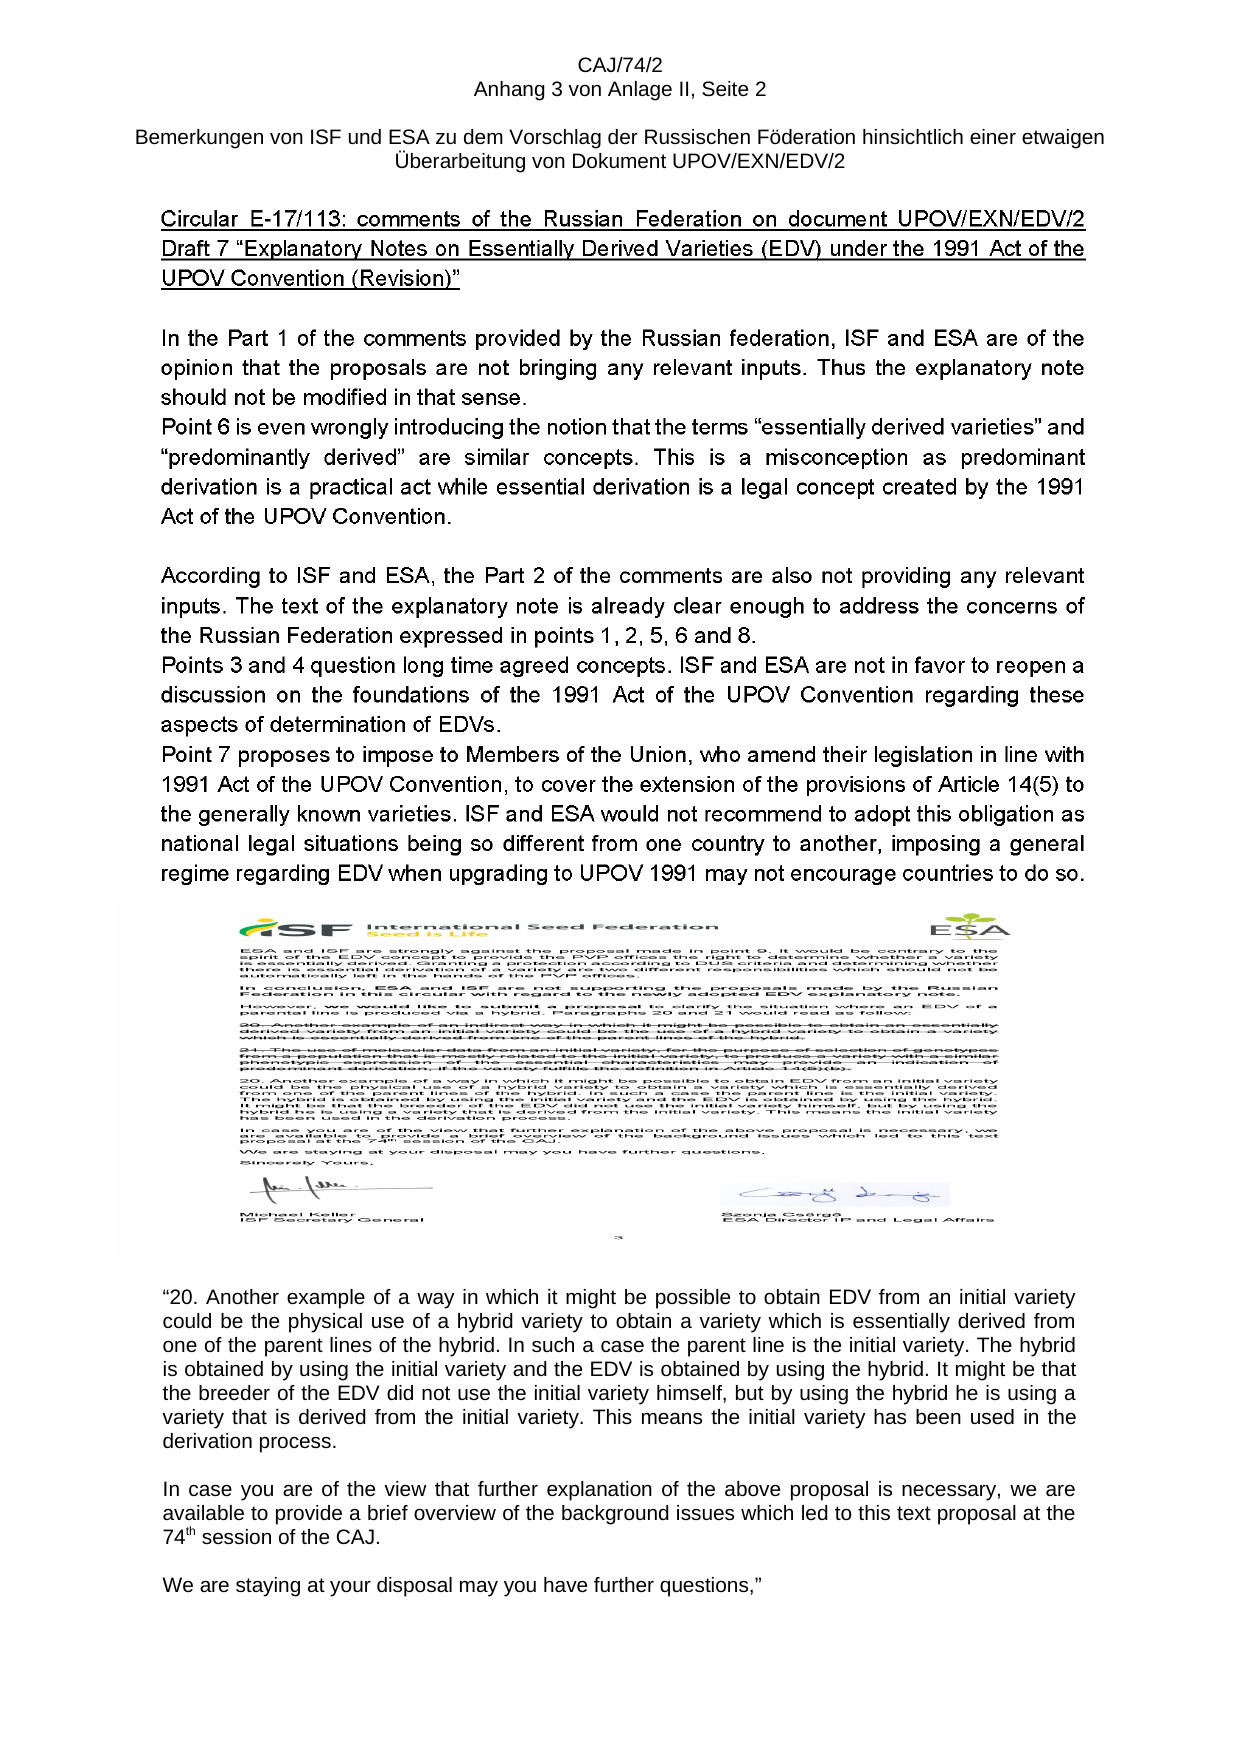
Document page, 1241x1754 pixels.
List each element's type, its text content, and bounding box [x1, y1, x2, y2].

text In case you are of the view that further explanation of the above proposal is necessary, we are available to provide a brief overview of the background issues which led to this text proposal at the 74th session of the CAJ. [162, 1477, 1078, 1548]
picture [118, 196, 1119, 1261]
text We are staying at your disposal may you have further questions,” [162, 1572, 1078, 1596]
text “20. Another example of a way in which it might be possible to obtain EDV from an initial variety could be the physical use of a hybrid variety to obtain a variety which is essentially derived from one of the parent lines of the hybrid. In such a case the parent line is the initial variety. The hybrid is obtained by using the initial variety and the EDV is obtained by using the hybrid. It might be that the breeder of the EDV did not use the initial variety himself, but by using the hybrid he is using a variety that is derived from the initial variety. This means the initial variety has been used in the derivation process. [162, 1285, 1078, 1453]
